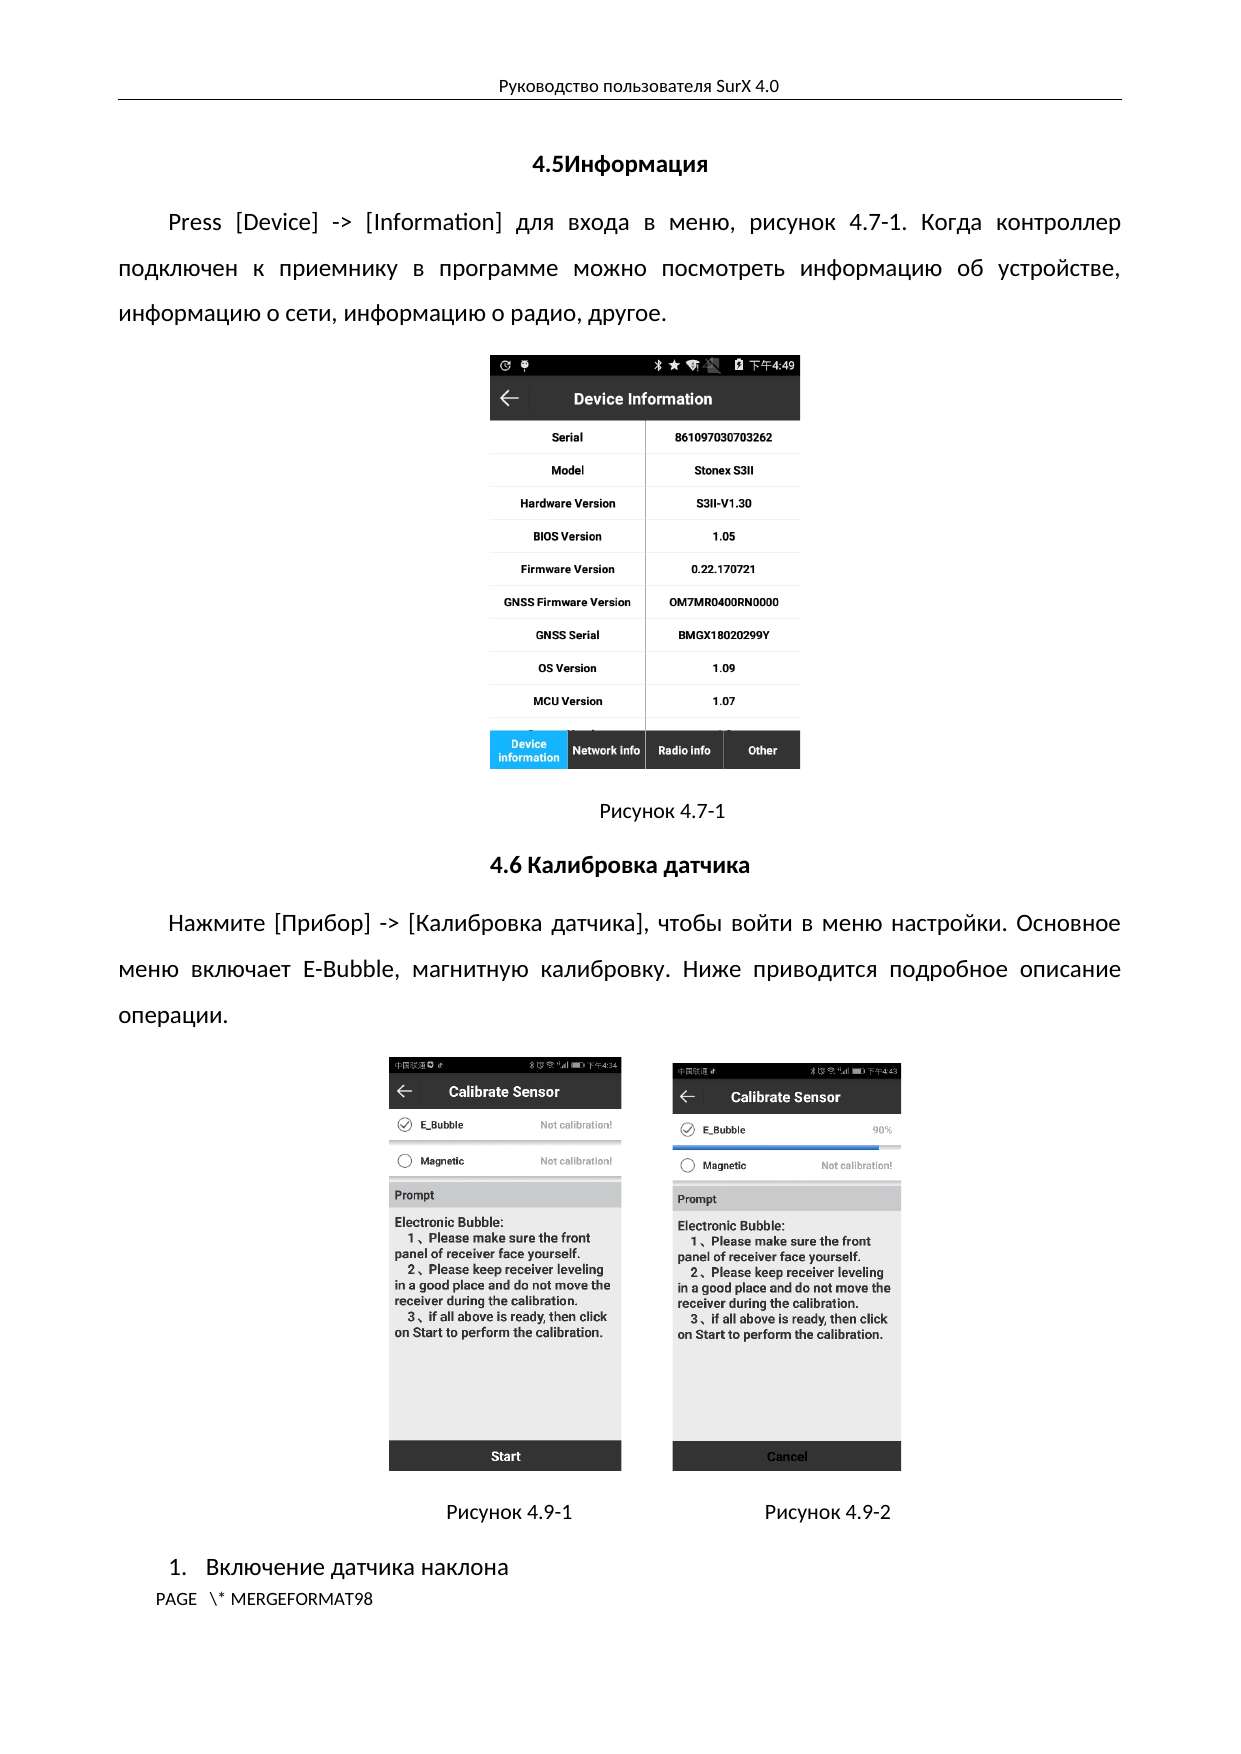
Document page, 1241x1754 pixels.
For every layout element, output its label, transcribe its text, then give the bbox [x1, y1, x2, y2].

text Press [Device] -> [Information] для входа в меню, рисунок 4.7-1. Когда контроллер подключен к приемнику в программе можно посмотреть информацию об устройстве, информацию о сети, информацию о радио, другое. [118, 206, 1122, 328]
picture [498, 753, 560, 762]
text Нажмите [Прибор] -> [Калибровка датчика], чтобы войти в меню настройки. Основное меню включает E-Bubble, магнитную калибровку. Ниже приводится подробное описание операции. [118, 907, 1122, 1029]
picture [672, 1063, 902, 1471]
picture [490, 355, 800, 769]
text Рисунок 4.9-1 Рисунок 4.9-2 [118, 1498, 1122, 1525]
picture [511, 738, 547, 748]
subtitle 4.5Информация [118, 148, 1122, 178]
subtitle 4.6 Калибровка датчика [118, 849, 1122, 880]
list Включение датчика наклона [168, 1551, 1122, 1581]
picture [389, 1057, 622, 1471]
text Рисунок 4.7-1 [118, 797, 1122, 823]
